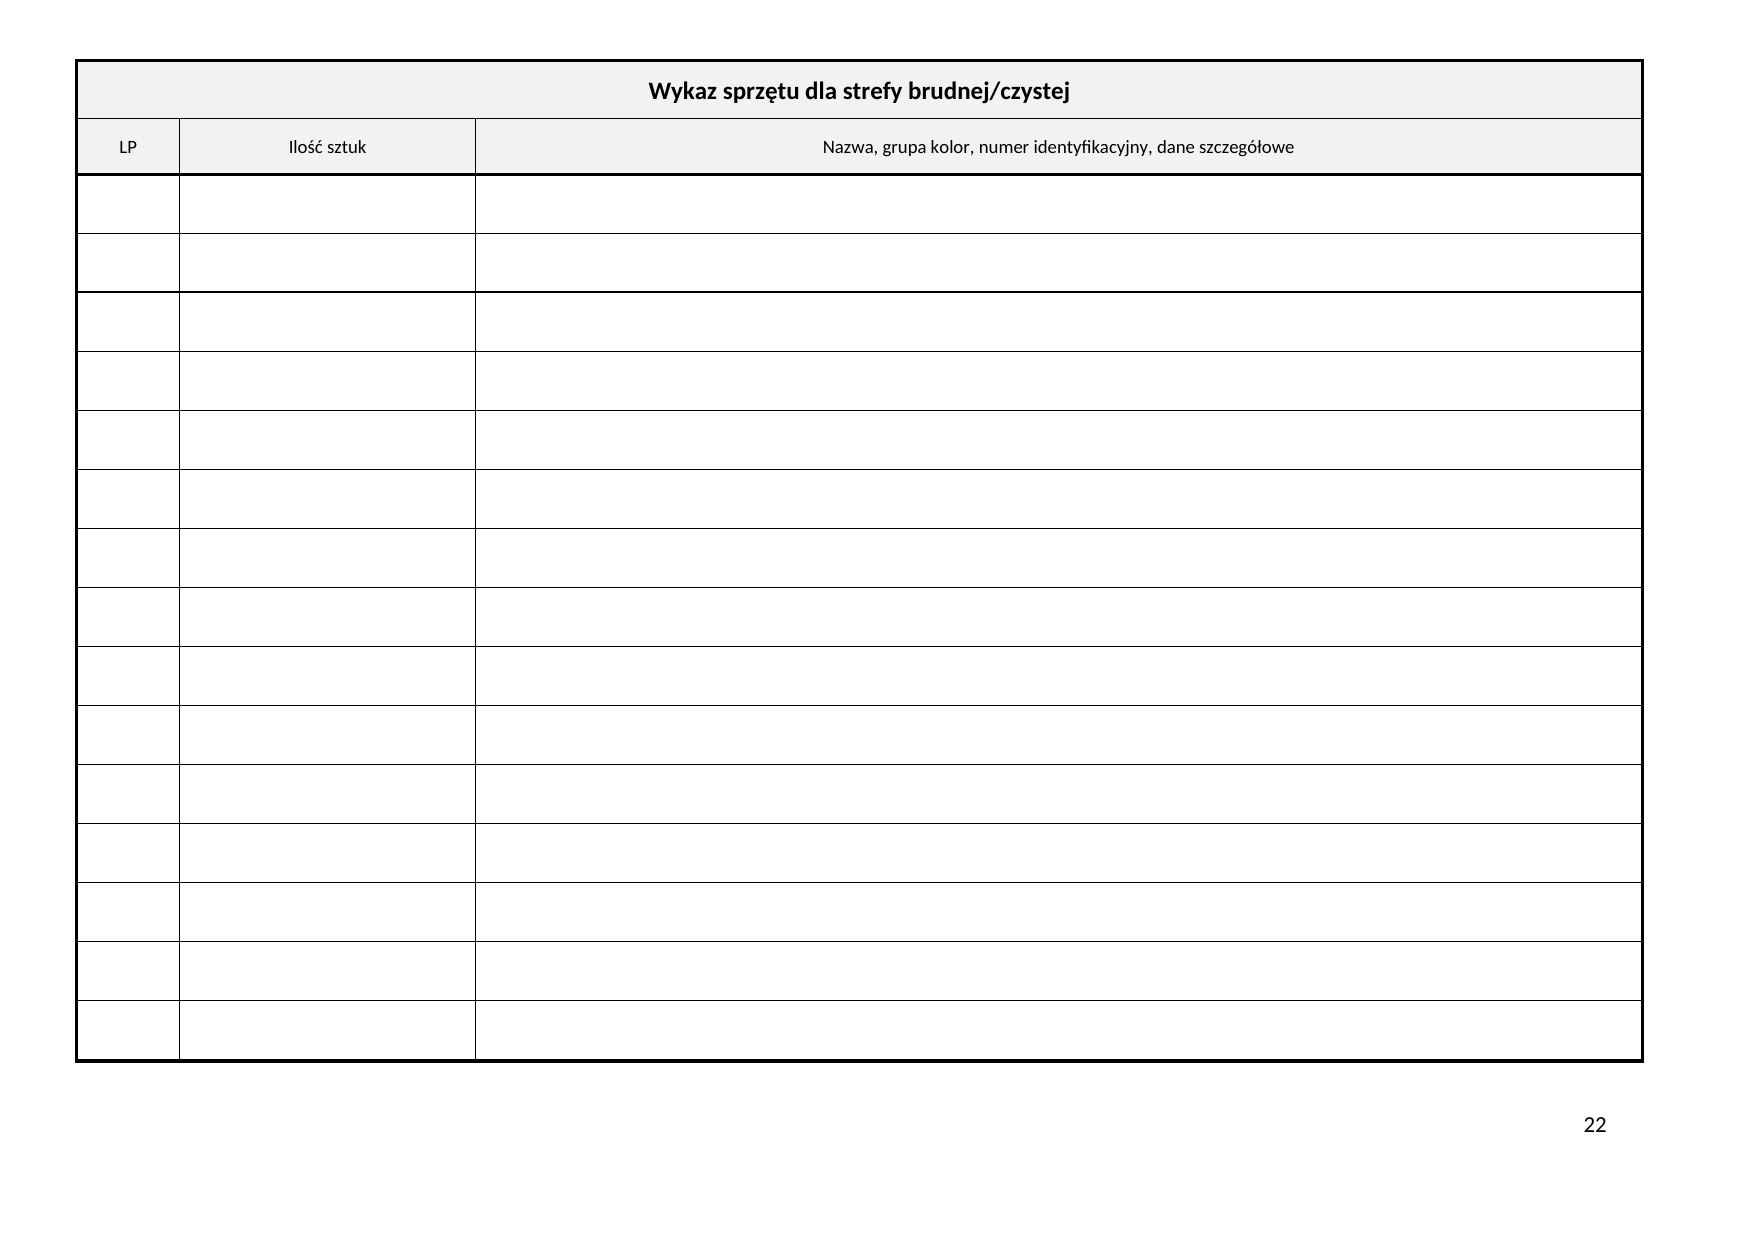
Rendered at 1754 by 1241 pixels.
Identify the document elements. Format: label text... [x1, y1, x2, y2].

table_cell [78, 647, 179, 705]
table_cell [476, 706, 1641, 764]
table_cell [78, 765, 179, 823]
table_cell [78, 352, 179, 409]
table_cell [78, 883, 179, 941]
table_cell [476, 824, 1641, 882]
table_cell [78, 706, 179, 764]
table_cell [476, 588, 1641, 646]
table_cell [180, 942, 475, 1000]
table_cell [476, 883, 1641, 941]
table_cell [476, 234, 1641, 291]
table_cell [476, 293, 1641, 351]
table_cell [78, 588, 179, 646]
table_cell [476, 765, 1641, 823]
table_cell [476, 176, 1641, 232]
table_cell [180, 411, 475, 469]
table_cell [180, 647, 475, 705]
table_cell [78, 293, 179, 351]
table_header Wykaz sprzętu dla strefy brudnej/czystej [78, 62, 1641, 118]
table_cell Nazwa, grupa kolor, numer identyfikacyjny, dane szczegółowe [476, 119, 1641, 173]
table_cell [476, 942, 1641, 1000]
table_cell [180, 588, 475, 646]
table_cell [476, 411, 1641, 469]
table_cell [180, 529, 475, 587]
table_cell [476, 647, 1641, 705]
table_cell [180, 234, 475, 291]
table_cell [78, 942, 179, 1000]
table_cell [476, 352, 1641, 409]
table_cell [180, 293, 475, 351]
table_cell LP [78, 119, 179, 173]
table_cell [78, 176, 179, 232]
table_cell [180, 706, 475, 764]
table_cell [78, 234, 179, 291]
table_cell [180, 352, 475, 409]
table_cell [476, 470, 1641, 528]
table_cell [180, 824, 475, 882]
table_cell [78, 1001, 179, 1059]
table_cell [78, 529, 179, 587]
table_cell [78, 470, 179, 528]
table_cell [180, 765, 475, 823]
table_cell [78, 411, 179, 469]
table_cell [476, 529, 1641, 587]
table_cell [180, 470, 475, 528]
table_cell Ilość sztuk [180, 119, 475, 173]
table_cell [476, 1001, 1641, 1059]
table_cell [180, 883, 475, 941]
table_cell [78, 824, 179, 882]
table_cell [180, 176, 475, 232]
table_cell [180, 1001, 475, 1059]
